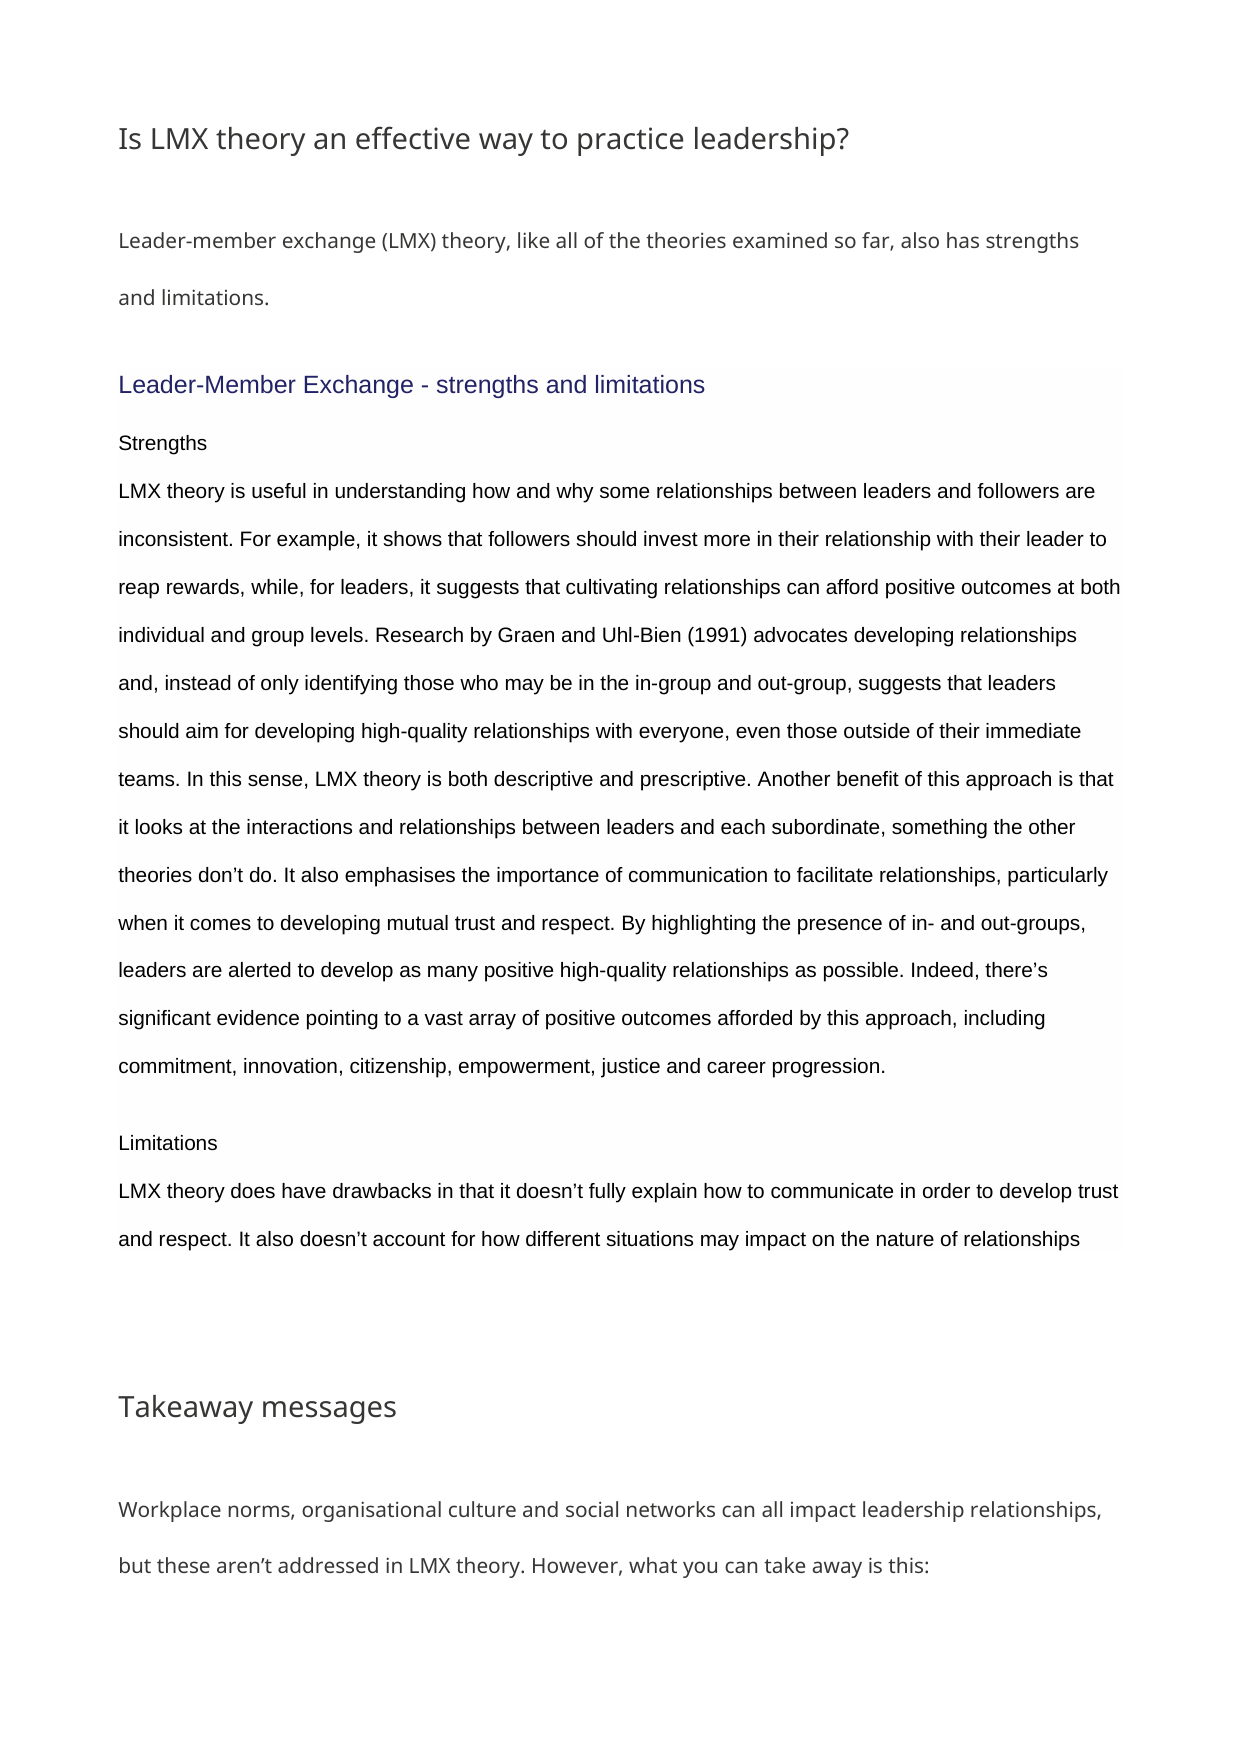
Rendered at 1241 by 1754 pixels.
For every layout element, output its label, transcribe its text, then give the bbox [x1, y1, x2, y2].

text Leader-member exchange (LMX) theory, like all of the theories examined so far, also has strengths and limitations. [118, 227, 1122, 312]
subtitle Strengths [118, 431, 1122, 455]
subtitle Limitations [118, 1131, 1122, 1155]
subtitle Takeaway messages [118, 1386, 1122, 1426]
text Workplace norms, organisational culture and social networks can all impact leadership relationships, but these aren’t addressed in LMX theory. However, what you can take away is this: [118, 1495, 1122, 1580]
text LMX theory is useful in understanding how and why some relationships between leaders and followers are inconsistent. For example, it shows that followers should invest more in their relationship with their leader to reap rewards, while, for leaders, it suggests that cultivating relationships can afford positive outcomes at both individual and group levels. Research by Graen and Uhl-Bien (1991) advocates developing relationships and, instead of only identifying those who may be in the in-group and out-group, suggests that leaders should aim for developing high-quality relationships with everyone, even those outside of their immediate teams. In this sense, LMX theory is both descriptive and prescriptive. Another benefit of this approach is that it looks at the interactions and relationships between leaders and each subordinate, something the other theories don’t do. It also emphasises the importance of communication to facilitate relationships, particularly when it comes to developing mutual trust and respect. By highlighting the presence of in- and out-groups, leaders are alerted to develop as many positive high-quality relationships as possible. Indeed, there’s significant evidence pointing to a vast array of positive outcomes afforded by this approach, including commitment, innovation, citizenship, empowerment, justice and career progression. [118, 479, 1122, 1078]
subtitle Leader-Member Exchange - strengths and limitations [118, 369, 1122, 398]
text LMX theory does have drawbacks in that it doesn’t fully explain how to communicate in order to develop trust and respect. It also doesn’t account for how different situations may impact on the nature of relationships [118, 1179, 1122, 1251]
subtitle Is LMX theory an effective way to practice leadership? [118, 118, 1122, 158]
